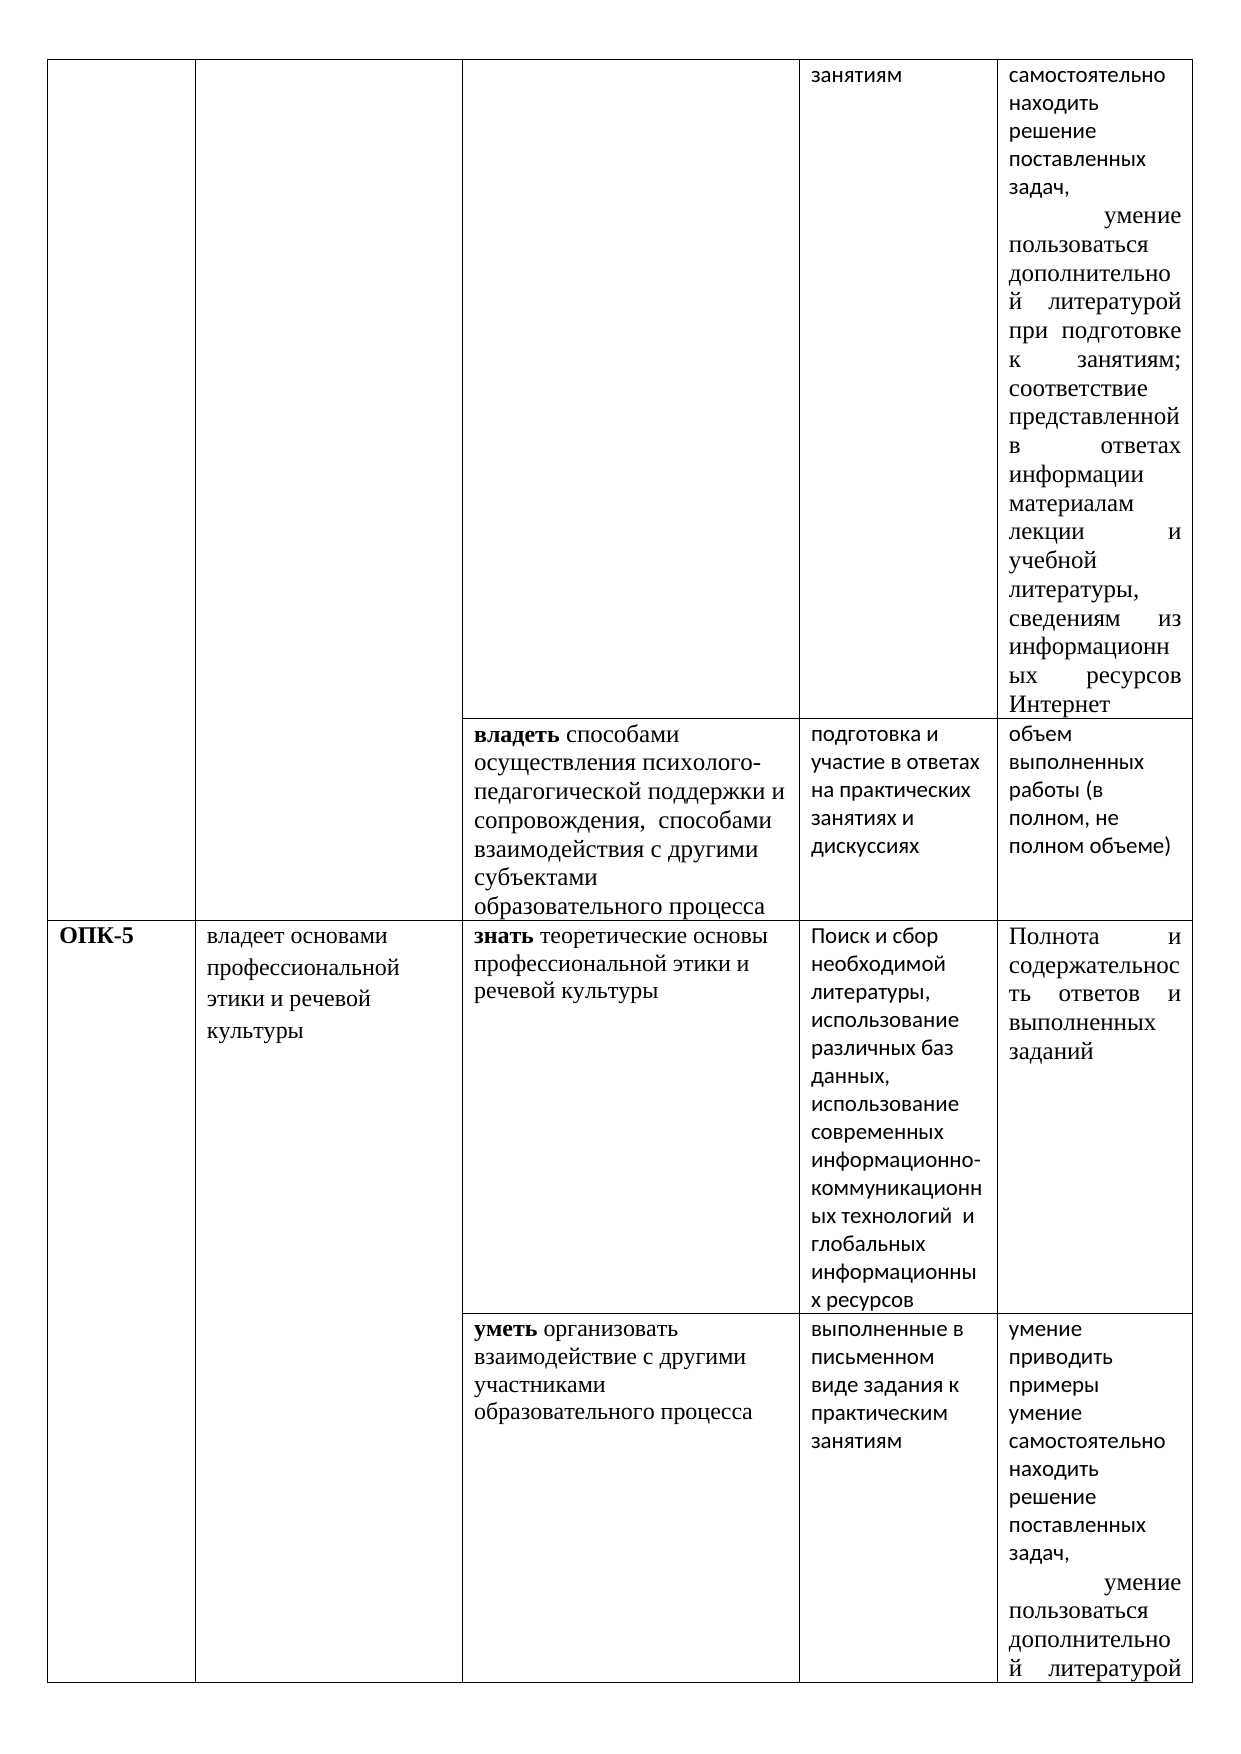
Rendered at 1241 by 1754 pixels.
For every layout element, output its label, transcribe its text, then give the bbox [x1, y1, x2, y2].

table_cell знать теоретические основы профессиональной этики и речевой культуры [463, 921, 799, 1313]
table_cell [800, 60, 997, 718]
table_cell владеет основами профессиональной этики и речевой культуры [196, 921, 462, 1682]
table_cell ОПК-5 [48, 921, 195, 1682]
table_cell владеть способами осуществления психолого-педагогической поддержки и сопровождения, способами взаимодействия с другими субъектами образовательного процесса [463, 719, 799, 920]
table_cell Полнота и содержательность ответов и выполненных заданий [998, 921, 1192, 1313]
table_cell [998, 60, 1192, 718]
table_cell подготовка и участие в ответах на практических занятиях и дискуссиях [800, 719, 997, 920]
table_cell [463, 60, 799, 718]
table_cell объем выполненных работы (в полном, не полном объеме) [998, 719, 1192, 920]
table_cell Поиск и сбор необходимой литературы, использование различных баз данных, использование современных информационно- коммуникационных технологий и глобальных информационных ресурсов [800, 921, 997, 1313]
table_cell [998, 1314, 1192, 1682]
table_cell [463, 1314, 799, 1682]
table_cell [800, 1314, 997, 1682]
